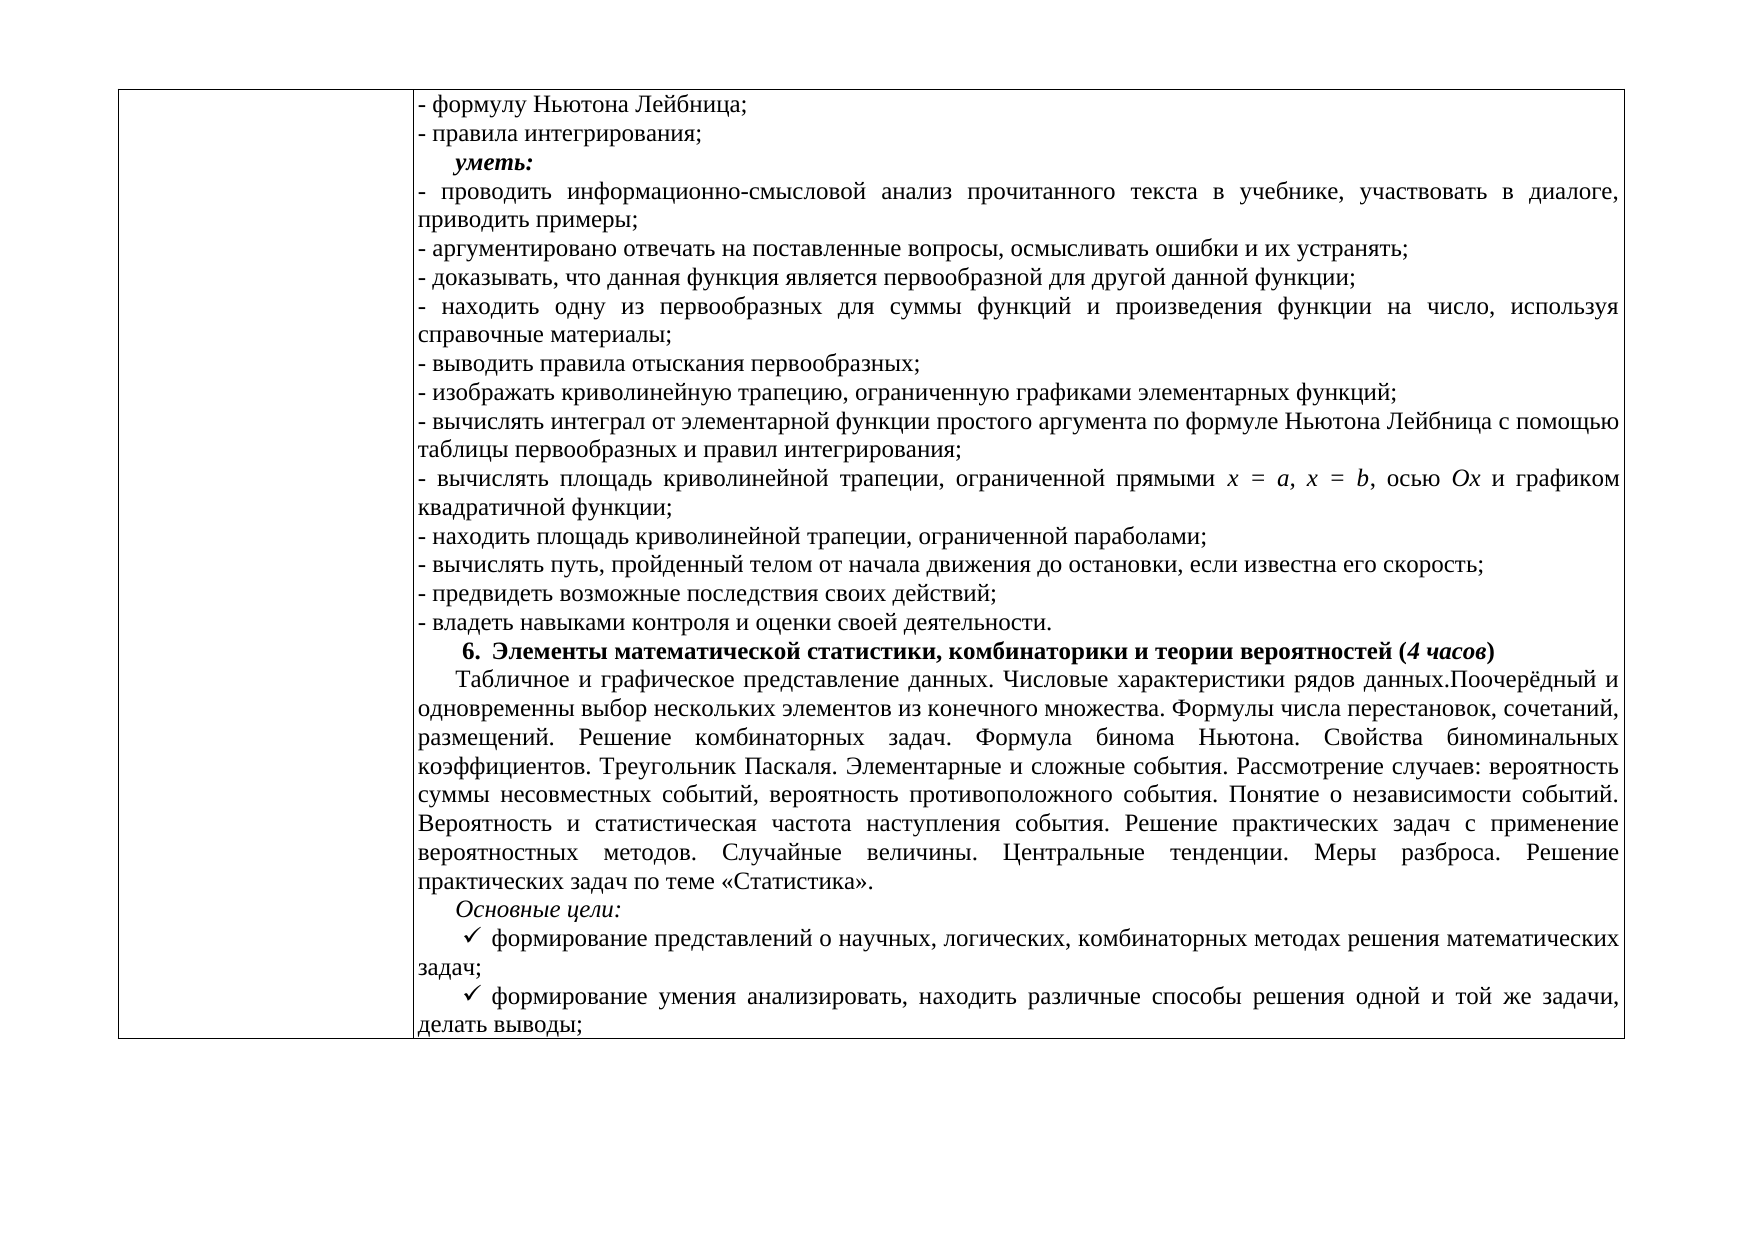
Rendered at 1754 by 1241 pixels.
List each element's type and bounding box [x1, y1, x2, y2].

table_cell [414, 90, 1624, 1038]
table_cell [119, 90, 413, 1038]
